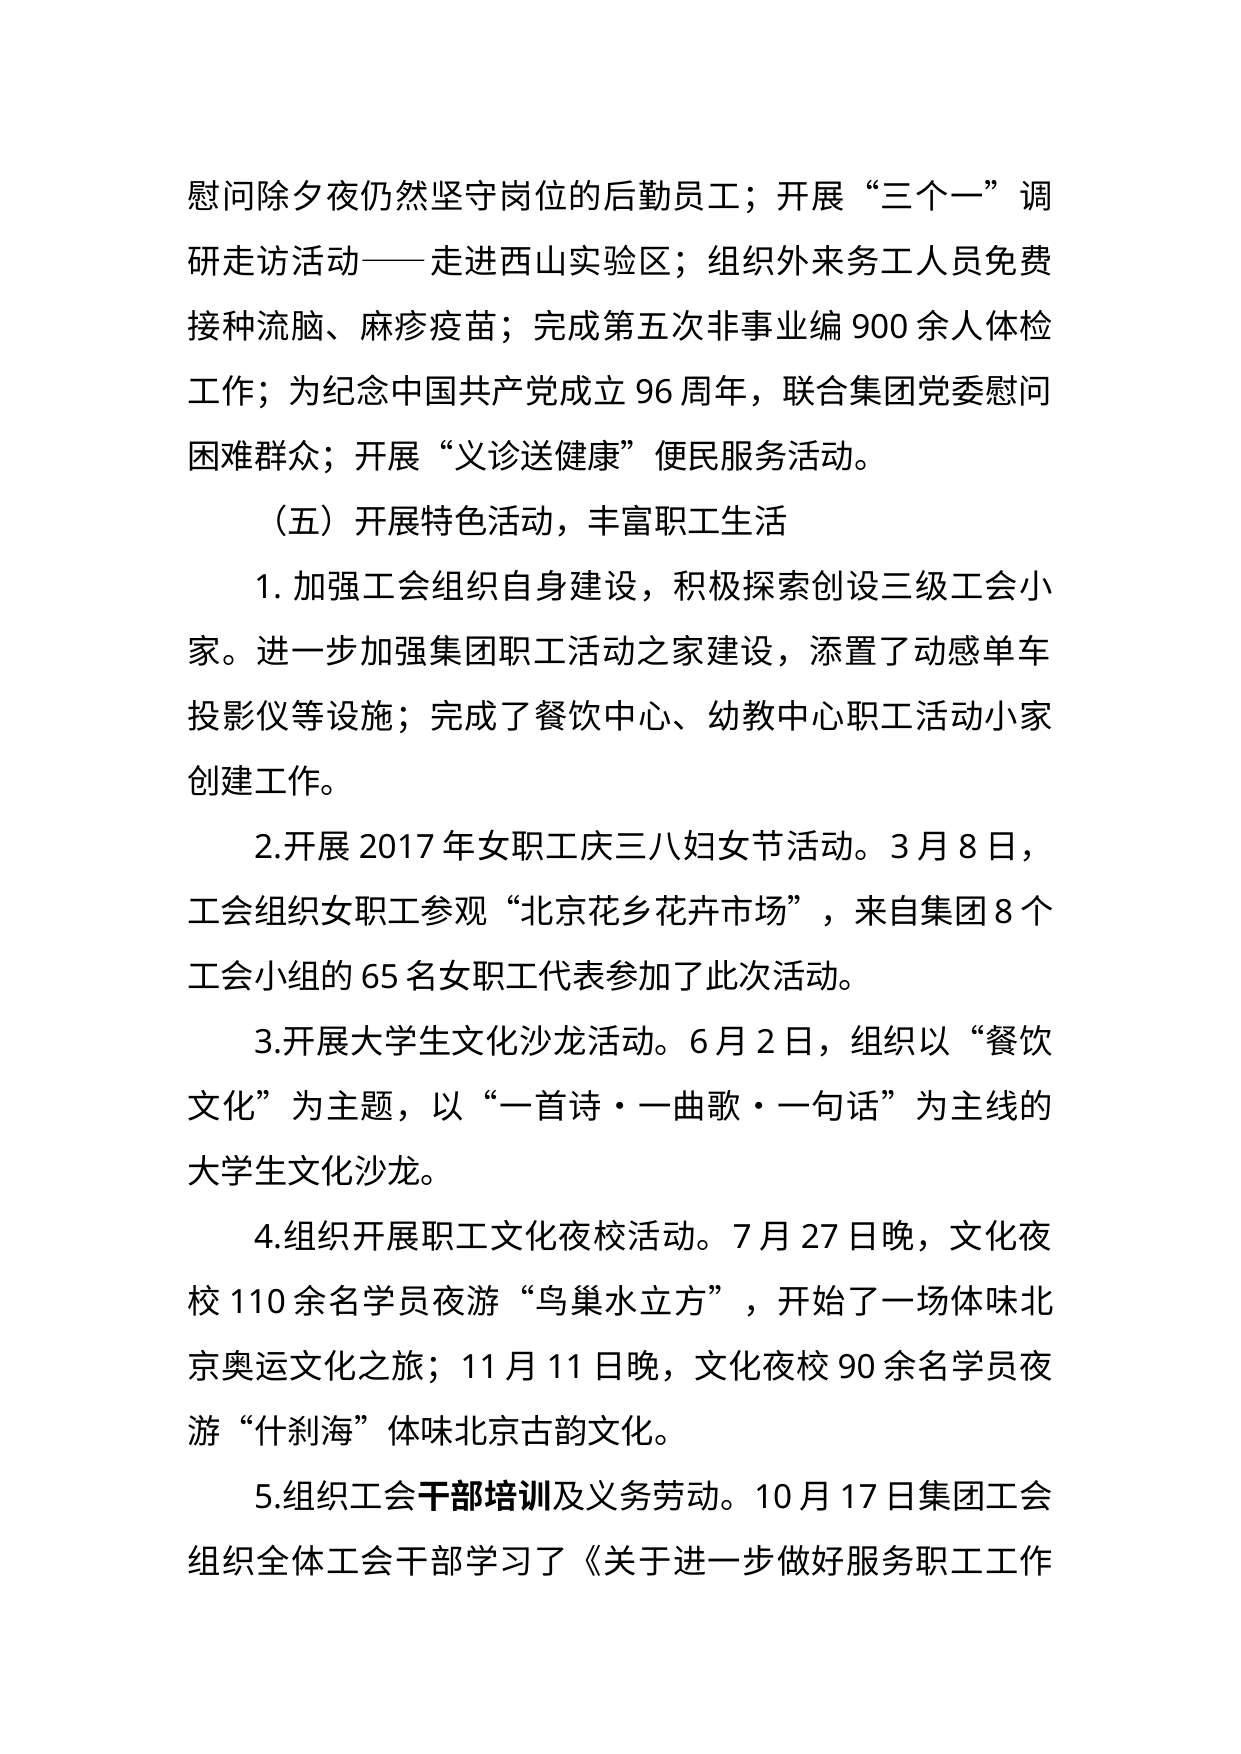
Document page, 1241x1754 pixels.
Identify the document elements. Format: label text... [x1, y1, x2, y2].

text 2.开展2017年女职工庆三八妇女节活动。3月8日，工会组织女职工参观“北京花乡花卉市场”，来自集团8个工会小组的65名女职工代表参加了此次活动。 [187, 812, 1053, 1007]
text 4.组织开展职工文化夜校活动。7月27日晚，文化夜校110余名学员夜游“鸟巢水立方”，开始了一场体味北京奥运文化之旅；11月11日晚，文化夜校90余名学员夜游“什刹海”体味北京古韵文化。 [187, 1202, 1053, 1462]
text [187, 162, 1053, 487]
text （五）开展特色活动，丰富职工生活 [187, 487, 1053, 552]
text 3.开展大学生文化沙龙活动。6月2日，组织以“餐饮文化”为主题，以“一首诗•一曲歌•一句话”为主线的大学生文化沙龙。 [187, 1007, 1053, 1202]
text 1. 加强工会组织自身建设，积极探索创设三级工会小家。进一步加强集团职工活动之家建设，添置了动感单车、投影仪等设施；完成了餐饮中心、幼教中心职工活动小家创建工作。 [187, 552, 1053, 812]
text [187, 1462, 1053, 1592]
